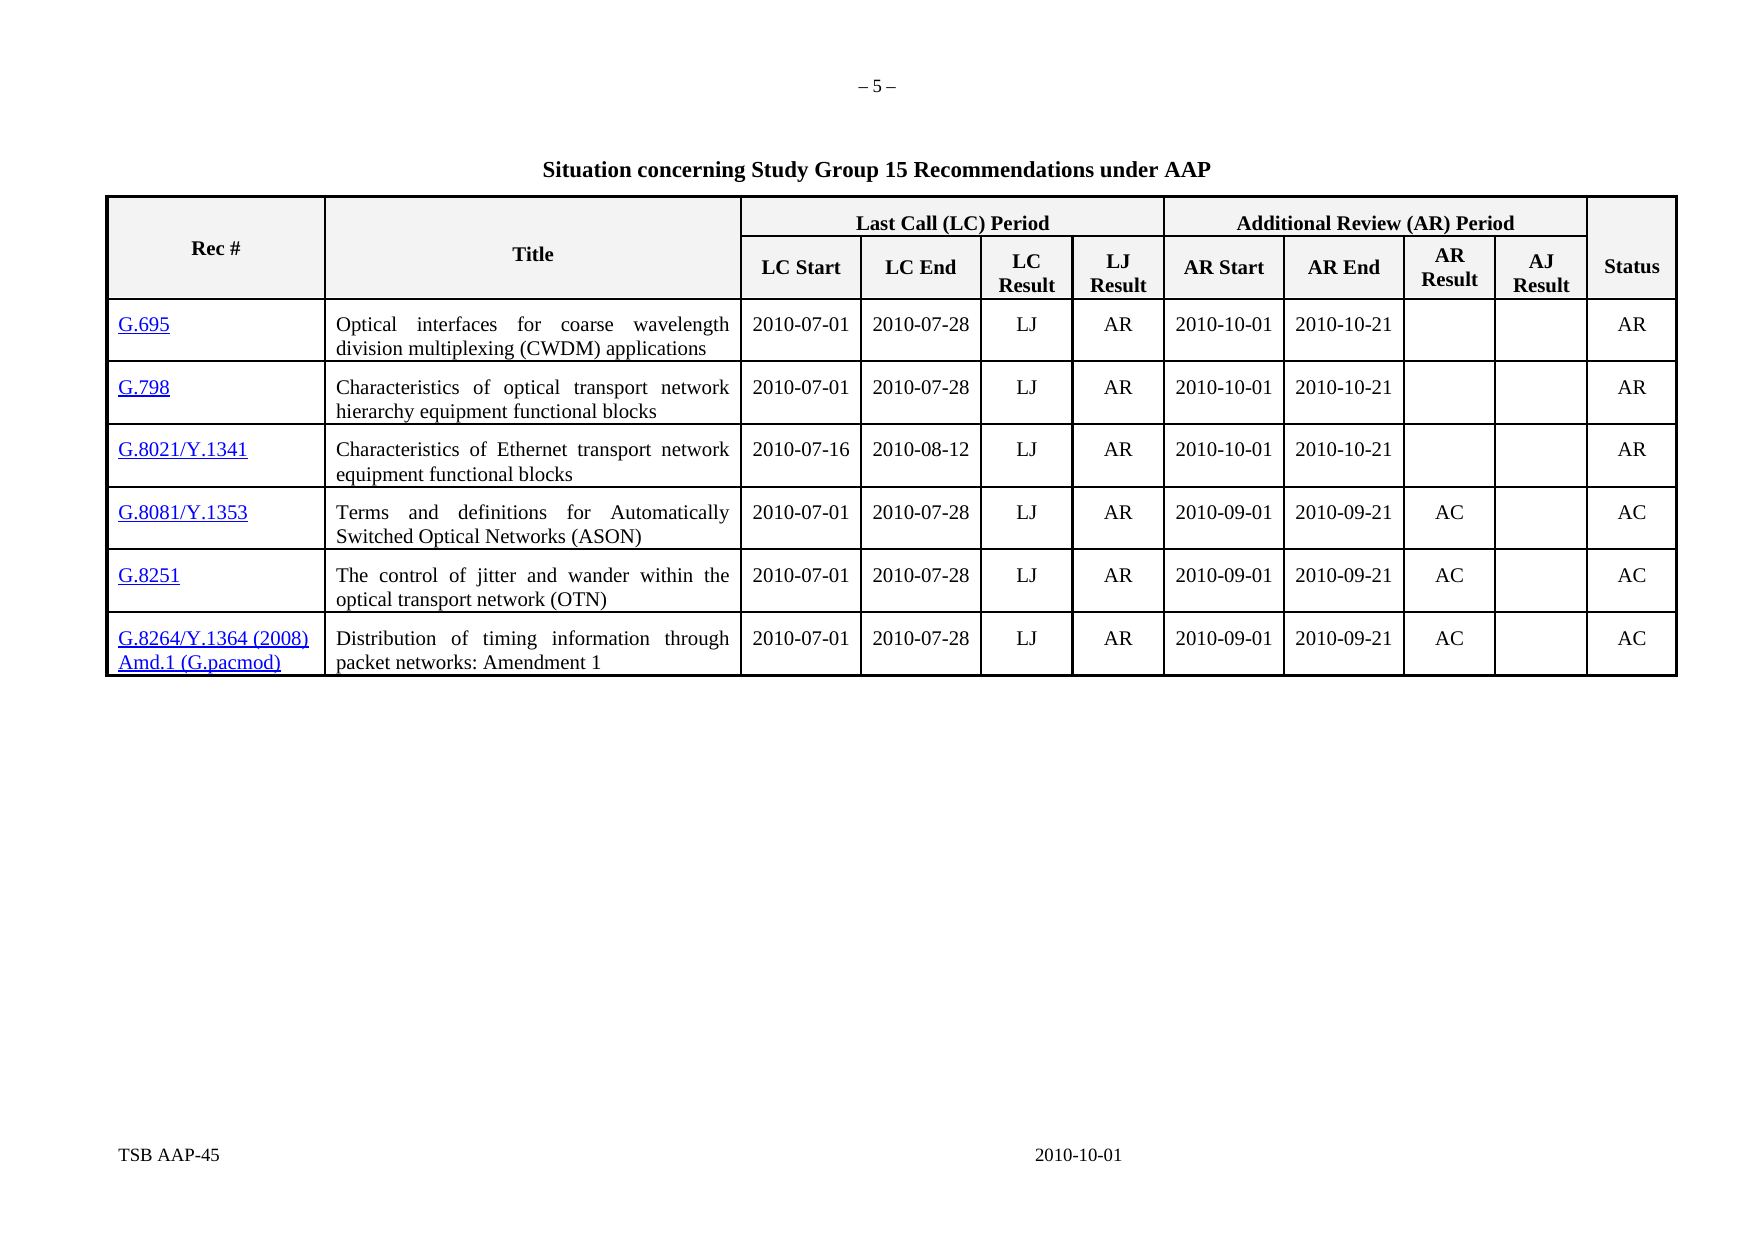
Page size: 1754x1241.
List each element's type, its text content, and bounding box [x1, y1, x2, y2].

table_cell AR Start [1165, 237, 1283, 297]
table_cell 2010-08-12 [862, 425, 980, 486]
table_cell 2010-09-21 [1285, 550, 1403, 611]
table_cell 2010-07-28 [862, 362, 980, 423]
table_cell 2010-10-01 [1165, 425, 1283, 486]
table_cell G.8081/Y.1353 [109, 488, 324, 548]
table_cell 2010-07-16 [742, 425, 860, 486]
table_cell [1405, 425, 1494, 486]
table_cell 2010-07-28 [862, 488, 980, 548]
table_cell AR [1588, 300, 1675, 360]
table_cell LJ [982, 300, 1071, 360]
table_cell [1496, 362, 1586, 423]
table_cell 2010-10-21 [1285, 300, 1403, 360]
table_cell LJ [982, 425, 1071, 486]
table_cell 2010-07-01 [742, 362, 860, 423]
table_cell [1496, 550, 1586, 611]
table_cell G.8251 [109, 550, 324, 611]
table_cell AR [1588, 362, 1675, 423]
table_cell AC [1588, 613, 1675, 674]
table_cell LJ [982, 550, 1071, 611]
table_cell 2010-07-01 [742, 613, 860, 674]
table_cell AR [1074, 362, 1163, 423]
table_cell LJ [982, 613, 1071, 674]
table_cell G.8021/Y.1341 [109, 425, 324, 486]
table_cell 2010-07-28 [862, 300, 980, 360]
table_cell LC Result [982, 237, 1071, 297]
table_cell AR [1074, 300, 1163, 360]
table_cell AR [1588, 425, 1675, 486]
table_cell 2010-10-21 [1285, 425, 1403, 486]
table_cell [1496, 613, 1586, 674]
table_header Rec # [109, 198, 324, 297]
table_cell [1405, 362, 1494, 423]
table_cell G.695 [109, 300, 324, 360]
table_cell AC [1405, 488, 1494, 548]
table_cell AC [1405, 613, 1494, 674]
table_cell AR [1074, 613, 1163, 674]
table_cell Characteristics of optical transport network hierarchy equipment functional blocks [326, 362, 740, 423]
table_cell LC End [862, 237, 980, 297]
table_cell [1496, 425, 1586, 486]
table_cell Distribution of timing information through packet networks: Amendment 1 [326, 613, 740, 674]
table_cell 2010-07-28 [862, 550, 980, 611]
table_cell G.798 [109, 362, 324, 423]
table_header Last Call (LC) Period [742, 198, 1163, 235]
table_cell 2010-10-01 [1165, 362, 1283, 423]
table_cell LJ Result [1074, 237, 1163, 297]
table_cell 2010-09-01 [1165, 488, 1283, 548]
table_cell 2010-09-21 [1285, 613, 1403, 674]
table_cell 2010-10-21 [1285, 362, 1403, 423]
table_cell LJ [982, 362, 1071, 423]
table_cell Characteristics of Ethernet transport network equipment functional blocks [326, 425, 740, 486]
table_cell 2010-09-01 [1165, 613, 1283, 674]
table_cell 2010-07-01 [742, 488, 860, 548]
table_cell G.8264/Y.1364 (2008) Amd.1 (G.pacmod) [109, 613, 324, 674]
table_cell [1496, 300, 1586, 360]
table_cell 2010-09-21 [1285, 488, 1403, 548]
table_cell 2010-09-01 [1165, 550, 1283, 611]
table_cell 2010-07-01 [742, 550, 860, 611]
title Situation concerning Study Group 15 Recommendations under AAP [118, 156, 1636, 182]
table_cell 2010-07-28 [862, 613, 980, 674]
table_cell Terms and definitions for Automatically Switched Optical Networks (ASON) [326, 488, 740, 548]
table_cell AR [1074, 550, 1163, 611]
table_cell [1405, 300, 1494, 360]
table_cell Optical interfaces for coarse wavelength division multiplexing (CWDM) applications [326, 300, 740, 360]
table_cell AC [1588, 488, 1675, 548]
table_header Status [1588, 198, 1675, 297]
table_header Title [326, 198, 740, 297]
table_cell AC [1588, 550, 1675, 611]
table_cell AR End [1285, 237, 1403, 297]
table_cell LC Start [742, 237, 860, 297]
table_cell AR Result [1405, 237, 1494, 297]
table_cell [1496, 488, 1586, 548]
table_cell 2010-07-01 [742, 300, 860, 360]
table_header Additional Review (AR) Period [1165, 198, 1586, 235]
table_cell 2010-10-01 [1165, 300, 1283, 360]
table_cell LJ [982, 488, 1071, 548]
table_cell AR [1074, 488, 1163, 548]
table_cell AJ Result [1496, 237, 1586, 297]
table_cell The control of jitter and wander within the optical transport network (OTN) [326, 550, 740, 611]
table_cell AC [1405, 550, 1494, 611]
table_cell AR [1074, 425, 1163, 486]
